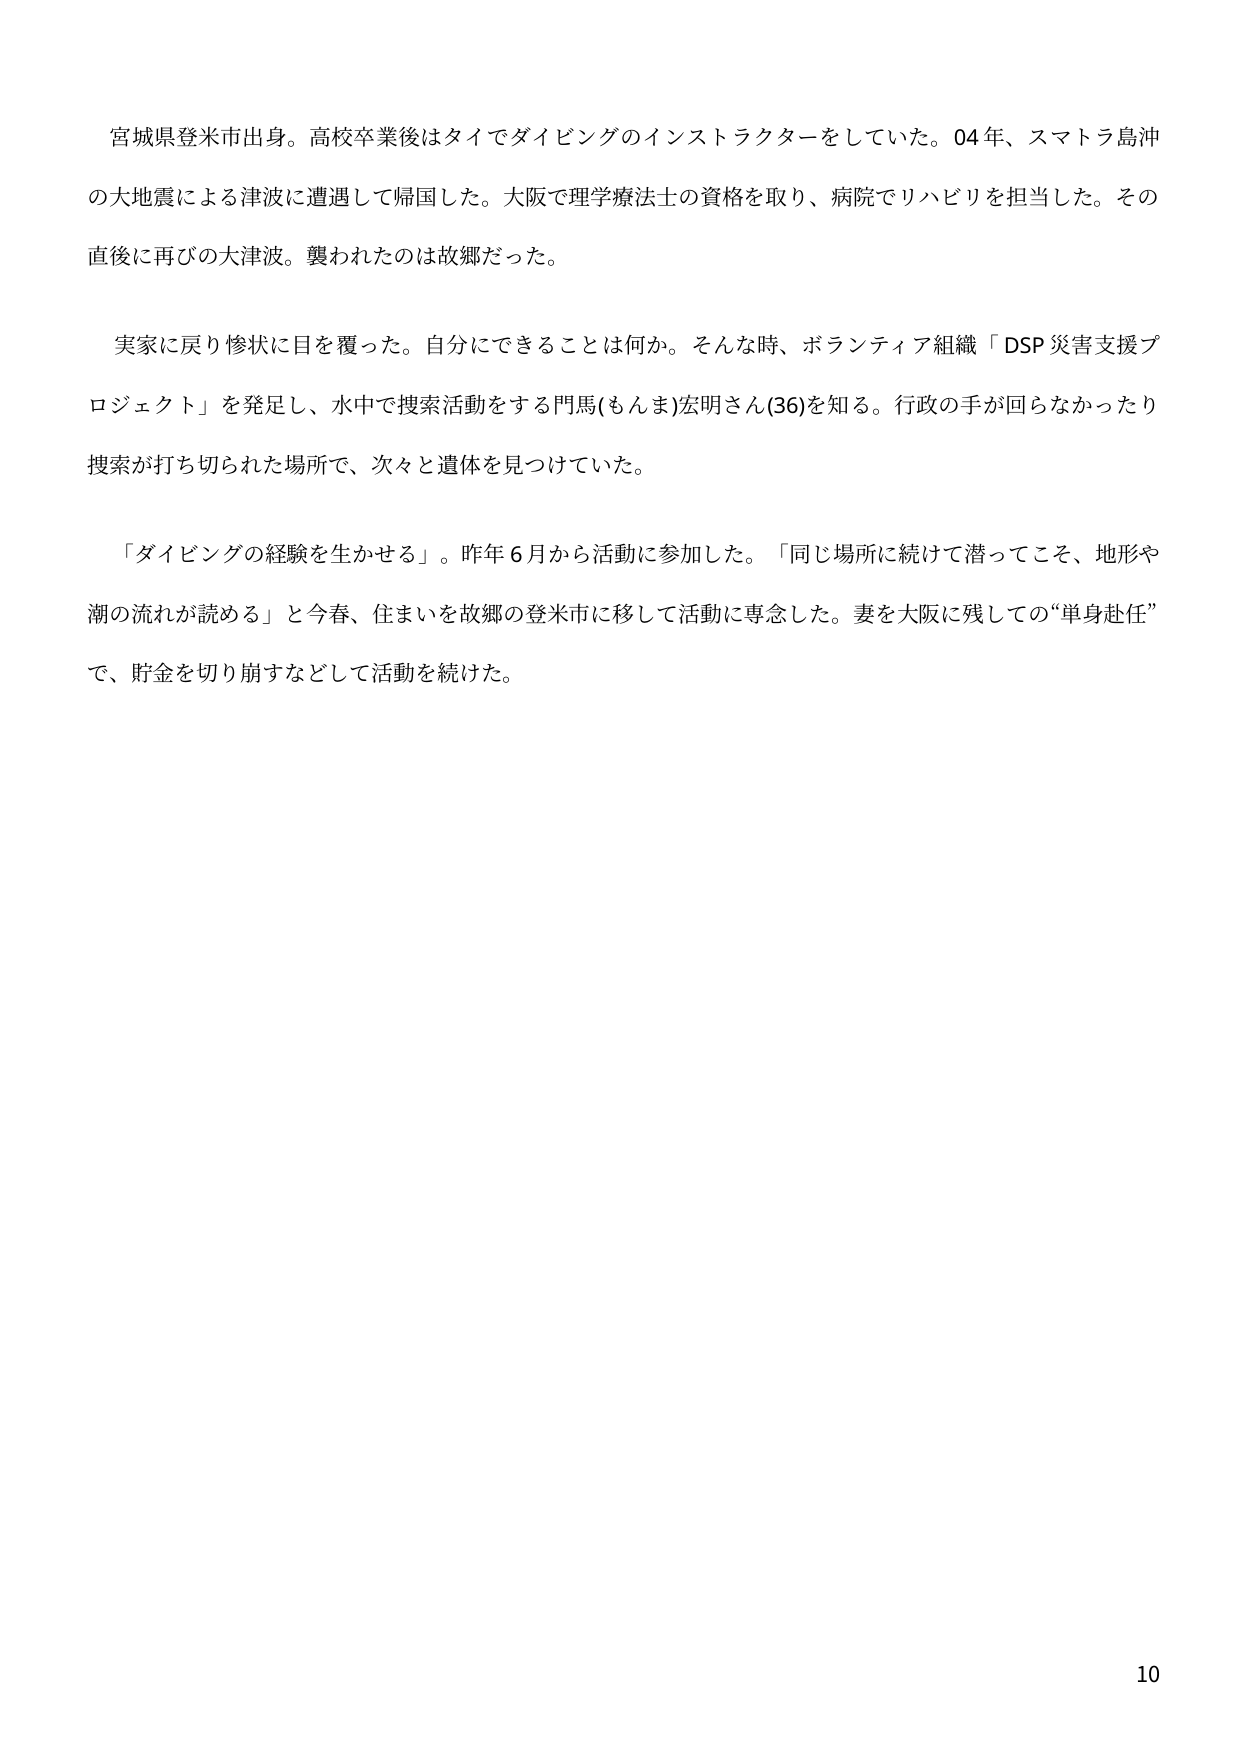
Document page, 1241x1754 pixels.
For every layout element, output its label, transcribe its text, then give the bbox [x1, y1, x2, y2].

text 「ダイビングの経験を生かせる」。昨年6月から活動に参加した。「同じ場所に続けて潜ってこそ、地形や潮の流れが読める」と今春、住まいを故郷の登米市に移して活動に専念した。妻を大阪に残しての“単身赴任”で、貯金を切り崩すなどして活動を続けた。 [87, 523, 1161, 702]
text 実家に戻り惨状に目を覆った。自分にできることは何か。そんな時、ボランティア組織「DSP災害支援プロジェクト」を発足し、水中で捜索活動をする門馬(もんま)宏明さん(36)を知る。行政の手が回らなかったり捜索が打ち切られた場所で、次々と遺体を見つけていた。 [87, 315, 1161, 493]
text 宮城県登米市出身。高校卒業後はタイでダイビングのインストラクターをしていた。04年、スマトラ島沖の大地震による津波に遭遇して帰国した。大阪で理学療法士の資格を取り、病院でリハビリを担当した。その直後に再びの大津波。襲われたのは故郷だった。 [87, 106, 1161, 285]
